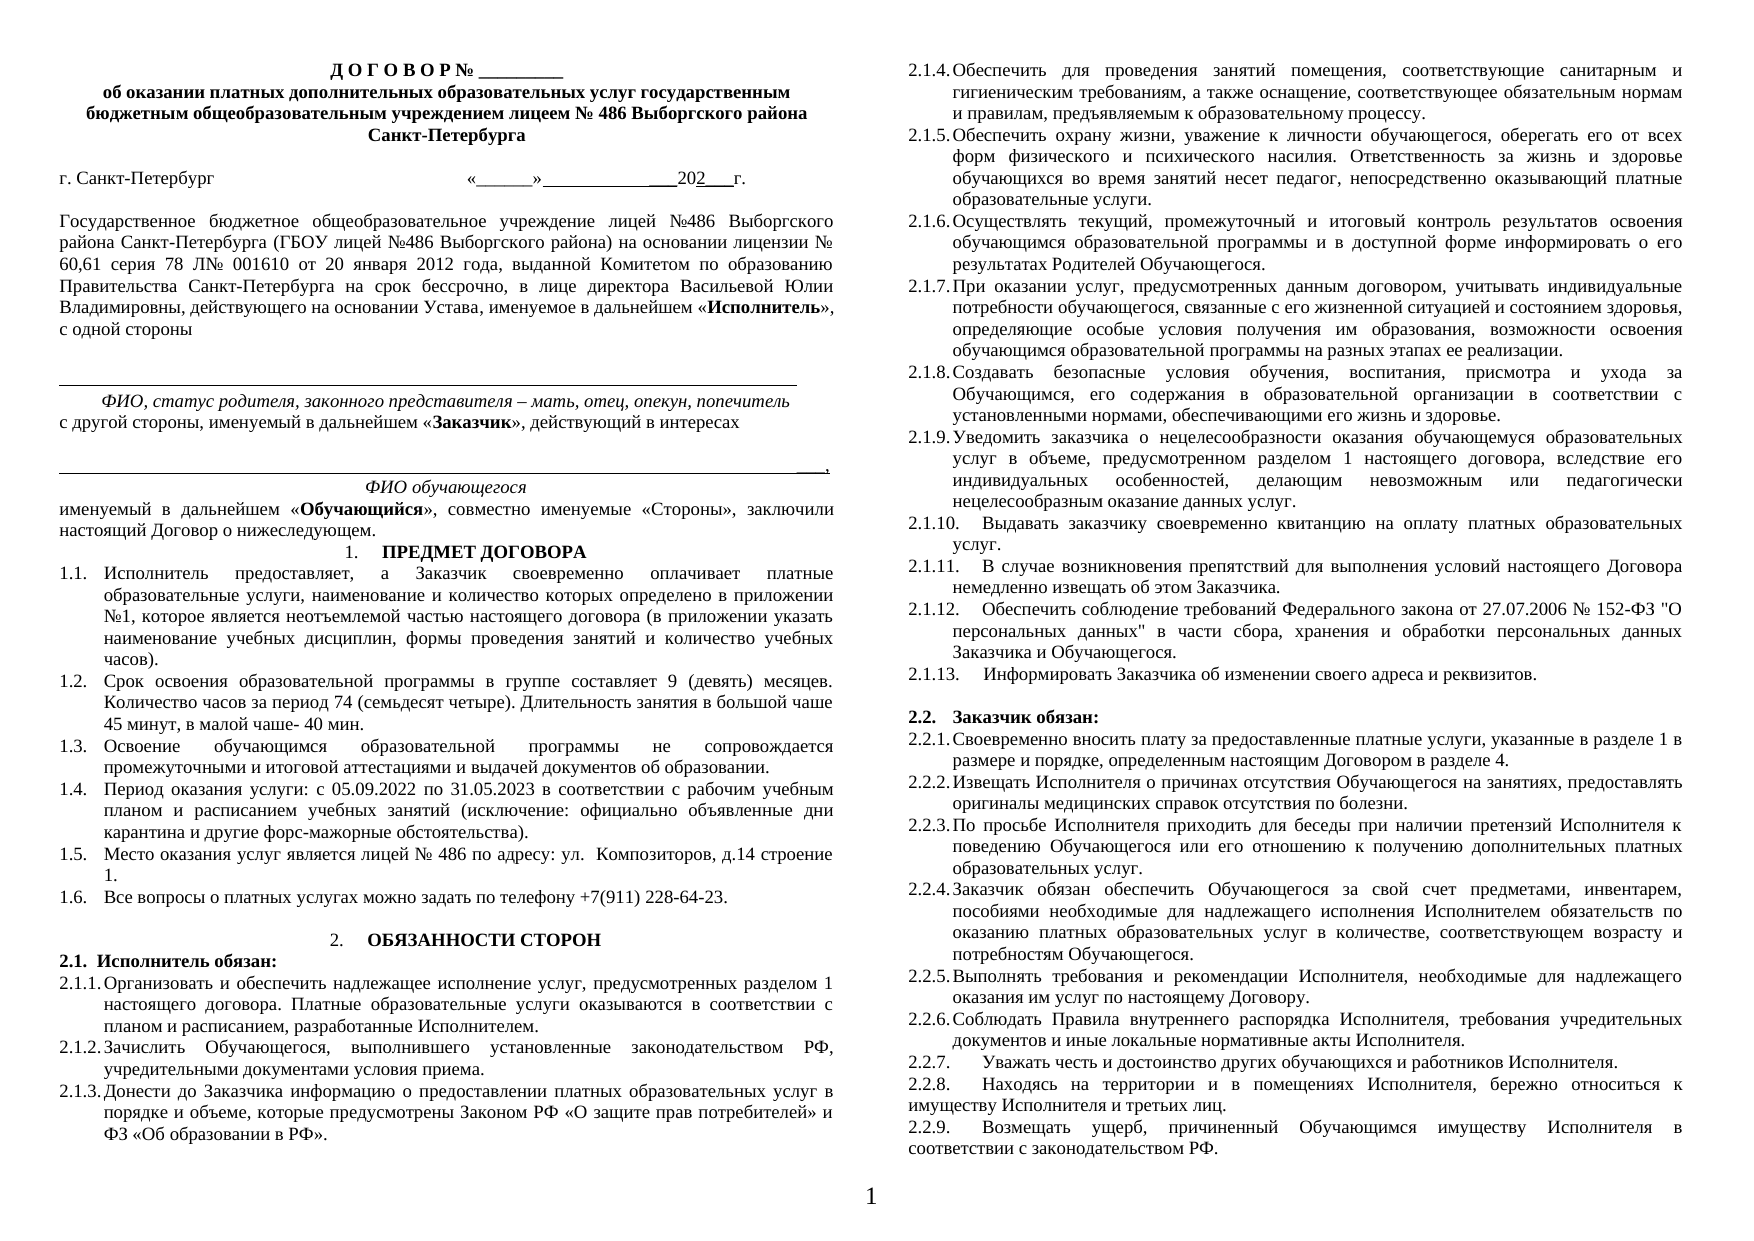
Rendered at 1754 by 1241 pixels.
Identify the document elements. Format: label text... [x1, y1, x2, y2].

list Исполнитель обязан: [59, 950, 834, 972]
list Обеспечить соблюдение требований Федерального закона от 27.07.2006 № 152-ФЗ "О персональных данных" в части сбора, хранения и обработки персональных данных Заказчика и Обучающегося. [908, 598, 1683, 663]
text с другой стороны, именуемый в дальнейшем «Заказчик», действующий в интересах [59, 411, 834, 433]
list Донести до Заказчика информацию о предоставлении платных образовательных услуг в порядке и объеме, которые предусмотрены Законом РФ «О защите прав потребителей» и ФЗ «Об образовании в РФ». [59, 1079, 834, 1144]
text Государственное бюджетное общеобразовательное учреждение лицей №486 Выборгского района Санкт-Петербурга (ГБОУ лицей №486 Выборгского района) на основании лицензии № 60,61 серия 78 Л№ 001610 от 20 января 2012 года, выданной Комитетом по образованию Правительства Санкт-Петербурга на срок бессрочно, в лице директора Васильевой Юлии Владимировны, действующего на основании Устава, именуемое в дальнейшем «Исполнитель», с одной стороны [59, 210, 834, 339]
list Уважать честь и достоинство других обучающихся и работников Исполнителя. [908, 1051, 1683, 1072]
list Срок освоения образовательной программы в группе составляет 9 (девять) месяцев. Количество часов за период 74 (семьдесят четыре). Длительность занятия в большой чаше 45 минут, в малой чаше- 40 мин. [59, 670, 834, 734]
list По просьбе Исполнителя приходить для беседы при наличии претензий Исполнителя к поведению Обучающегося или его отношению к получению дополнительных платных образовательных услуг. [908, 814, 1683, 878]
list ПРЕДМЕТ ДОГОВОРА [97, 541, 834, 562]
list ОБЯЗАННОСТИ СТОРОН [97, 929, 834, 950]
list Находясь на территории и в помещениях Исполнителя, бережно относиться к имуществу Исполнителя и третьих лиц. [908, 1072, 1683, 1116]
list Освоение обучающимся образовательной программы не сопровождается промежуточными и итоговой аттестациями и выдачей документов об образовании. [59, 734, 834, 778]
list Уведомить заказчика о нецелесообразности оказания обучающемуся образовательных услуг в объеме, предусмотренном разделом 1 настоящего договора, вследствие его индивидуальных особенностей, делающим невозможным или педагогически нецелесообразным оказание данных услуг. [908, 426, 1683, 512]
list Место оказания услуг является лицей № 486 по адресу: ул. Композиторов, д.14 строение 1. [59, 842, 834, 886]
text ФИО обучающегося [59, 476, 834, 497]
list Организовать и обеспечить надлежащее исполнение услуг, предусмотренных разделом 1 настоящего договора. Платные образовательные услуги оказываются в соответствии с планом и расписанием, разработанные Исполнителем. [59, 972, 834, 1036]
list При оказании услуг, предусмотренных данным договором, учитывать индивидуальные потребности обучающегося, связанные с его жизненной ситуацией и состоянием здоровья, определяющие особые условия получения им образования, возможности освоения обучающимся образовательной программы на разных этапах ее реализации. [908, 274, 1683, 361]
list Соблюдать Правила внутреннего распорядка Исполнителя, требования учредительных документов и иные локальные нормативные акты Исполнителя. [908, 1008, 1683, 1051]
text ___, [59, 454, 834, 476]
list Заказчик обязан обеспечить Обучающегося за свой счет предметами, инвентарем, пособиями необходимые для надлежащего исполнения Исполнителем обязательств по оказанию платных образовательных услуг в количестве, соответствующем возрасту и потребностям Обучающегося. [908, 878, 1683, 964]
text именуемый в дальнейшем «Обучающийся», совместно именуемые «Стороны», заключили настоящий Договор о нижеследующем. [59, 497, 834, 541]
list Извещать Исполнителя о причинах отсутствия Обучающегося на занятиях, предоставлять оригиналы медицинских справок отсутствия по болезни. [908, 771, 1683, 814]
text ФИО, статус родителя, законного представителя – мать, отец, опекун, попечитель [59, 389, 834, 411]
list Выдавать заказчику своевременно квитанцию на оплату платных образовательных услуг. [908, 512, 1683, 555]
list Зачислить Обучающегося, выполнившего установленные законодательством РФ, учредительными документами условия приема. [59, 1036, 834, 1079]
text г. Санкт-Петербург «______» ___202___г. [59, 167, 834, 188]
list Информировать Заказчика об изменении своего адреса и реквизитов. [908, 663, 1683, 684]
list Обеспечить охрану жизни, уважение к личности обучающегося, оберегать его от всех форм физического и психического насилия. Ответственность за жизнь и здоровье обучающихся во время занятий несет педагог, непосредственно оказывающий платные образовательные услуги. [908, 124, 1683, 210]
list В случае возникновения препятствий для выполнения условий настоящего Договора немедленно извещать об этом Заказчика. [908, 555, 1683, 598]
text Д О Г О В О Р № _________ [59, 59, 834, 81]
list Своевременно вносить плату за предоставленные платные услуги, указанные в разделе 1 в размере и порядке, определенным настоящим Договором в разделе 4. [908, 727, 1683, 771]
list Осуществлять текущий, промежуточный и итоговый контроль результатов освоения обучающимся образовательной программы и в доступной форме информировать о его результатах Родителей Обучающегося. [908, 210, 1683, 274]
text об оказании платных дополнительных образовательных услуг государственным бюджетным общеобразовательным учреждением лицеем № 486 Выборгского района Санкт-Петербурга [59, 81, 834, 145]
list Выполнять требования и рекомендации Исполнителя, необходимые для надлежащего оказания им услуг по настоящему Договору. [908, 964, 1683, 1008]
list Все вопросы о платных услугах можно задать по телефону +7(911) 228-64-23. [59, 886, 834, 907]
list Обеспечить для проведения занятий помещения, соответствующие санитарным и гигиеническим требованиям, а также оснащение, соответствующее обязательным нормам и правилам, предъявляемым к образовательному процессу. [908, 59, 1683, 124]
list Исполнитель предоставляет, а Заказчик своевременно оплачивает платные образовательные услуги, наименование и количество которых определено в приложении №1, которое является неотъемлемой частью настоящего договора (в приложении указать наименование учебных дисциплин, формы проведения занятий и количество учебных часов). [59, 562, 834, 670]
list Заказчик обязан: [908, 706, 1683, 727]
list Возмещать ущерб, причиненный Обучающимся имуществу Исполнителя в соответствии с законодательством РФ. [908, 1116, 1683, 1159]
list Создавать безопасные условия обучения, воспитания, присмотра и ухода за Обучающимся, его содержания в образовательной организации в соответствии с установленными нормами, обеспечивающими его жизнь и здоровье. [908, 361, 1683, 426]
list Период оказания услуги: с 05.09.2022 по 31.05.2023 в соответствии с рабочим учебным планом и расписанием учебных занятий (исключение: официально объявленные дни карантина и другие форс-мажорные обстоятельства). [59, 778, 834, 842]
